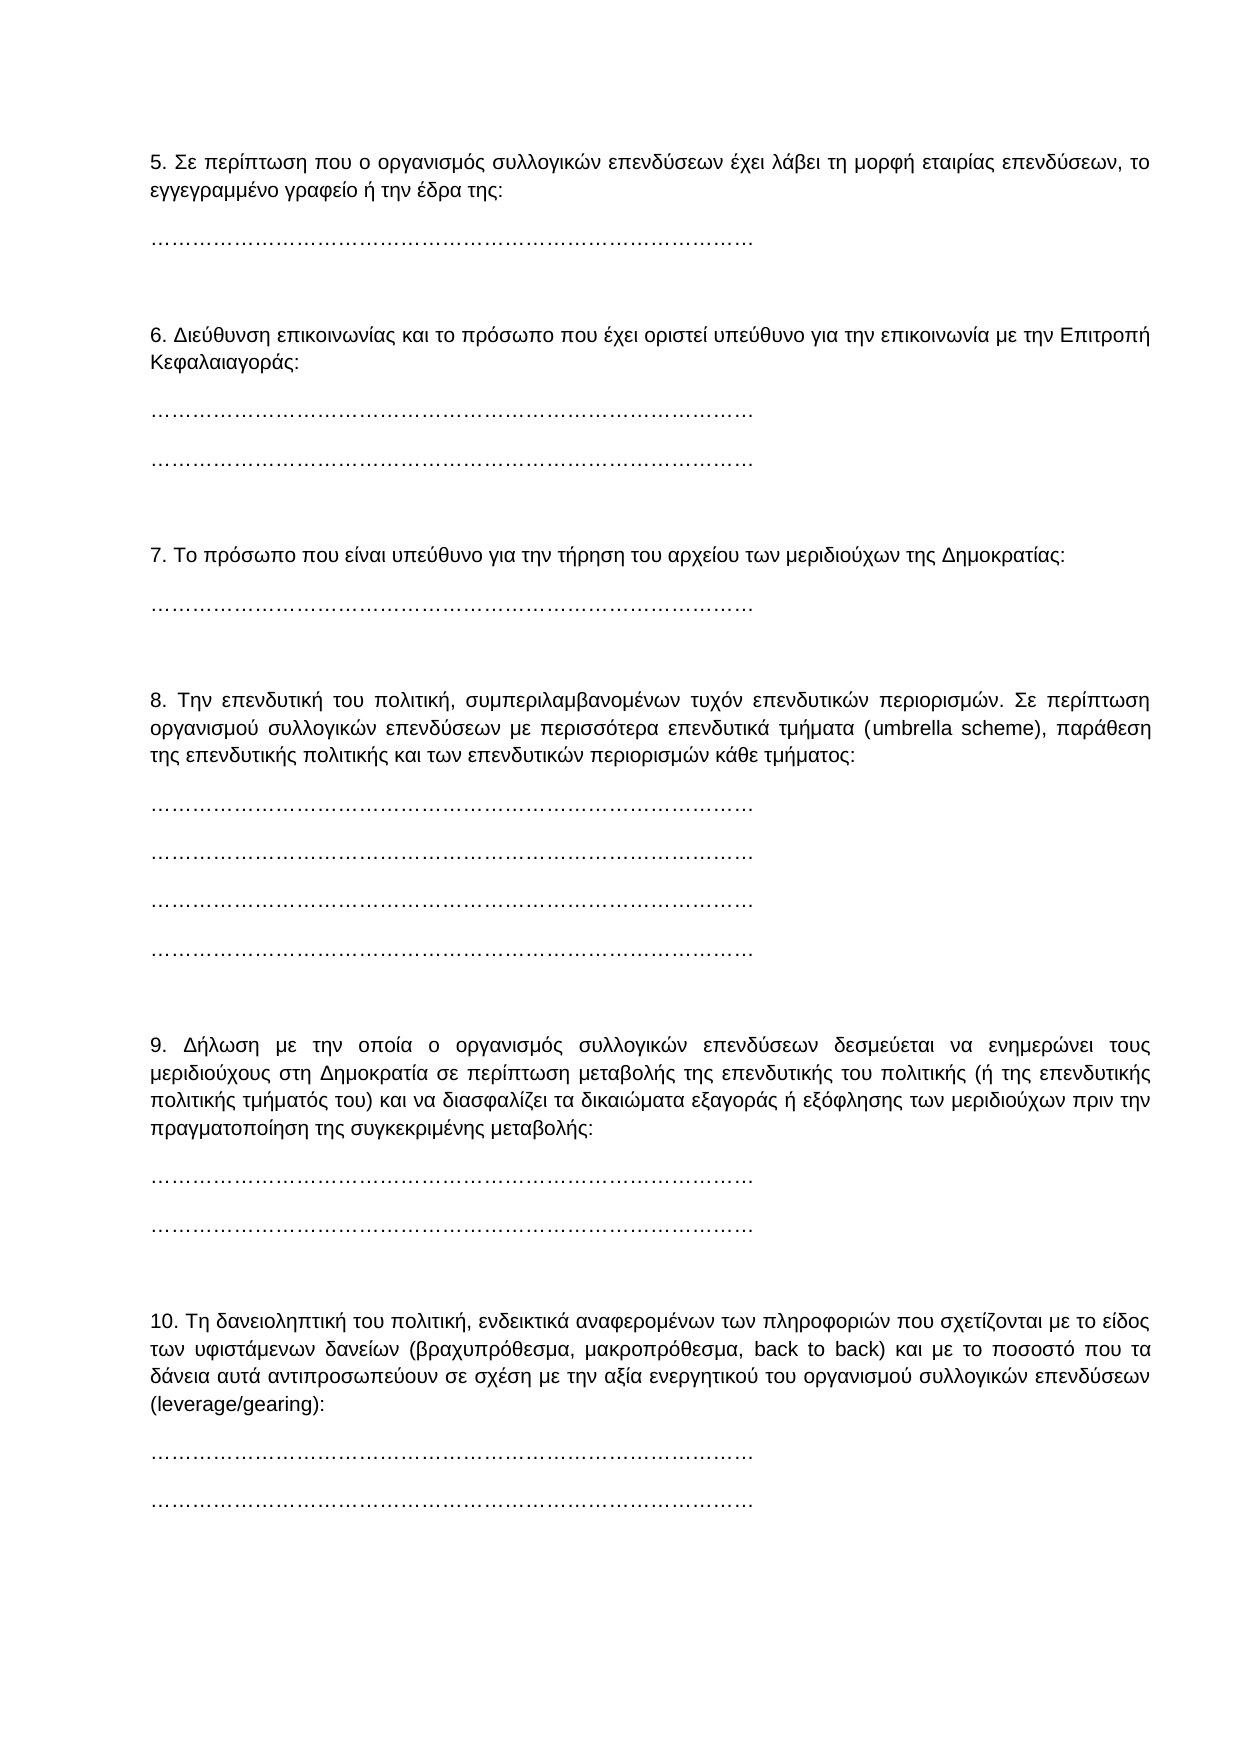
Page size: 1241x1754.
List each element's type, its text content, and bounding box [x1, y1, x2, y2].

text …………………………………………………………………………… [150, 1164, 1152, 1188]
text …………………………………………………………………………… [150, 1212, 1152, 1236]
text …………………………………………………………………………… [150, 1488, 1152, 1512]
text …………………………………………………………………………… [150, 792, 1152, 816]
text …………………………………………………………………………… [150, 592, 1152, 616]
text …………………………………………………………………………… [150, 1440, 1152, 1464]
text 6. Διεύθυνση επικοινωνίας και το πρόσωπο που έχει οριστεί υπεύθυνο για την επικοινωνία με την Επιτροπή Κεφαλαιαγοράς: [150, 322, 1152, 374]
text …………………………………………………………………………… [150, 226, 1152, 250]
text 9. Δήλωση με την οποία ο οργανισμός συλλογικών επενδύσεων δεσμεύεται να ενημερώνει τους μεριδιούχους στη Δημοκρατία σε περίπτωση μεταβολής της επενδυτικής του πολιτικής (ή της επενδυτικής πολιτικής τμήματός του) και να διασφαλίζει τα δικαιώματα εξαγοράς ή εξόφλησης των μεριδιούχων πριν την πραγματοποίηση της συγκεκριμένης μεταβολής: [150, 1033, 1152, 1140]
text …………………………………………………………………………… [150, 937, 1152, 961]
text …………………………………………………………………………… [150, 447, 1152, 471]
text 10. Τη δανειοληπτική του πολιτική, ενδεικτικά αναφερομένων των πληροφοριών που σχετίζονται με το είδος των υφιστάμενων δανείων (βραχυπρόθεσμα, μακροπρόθεσμα, back to back) και με το ποσοστό που τα δάνεια αυτά αντιπροσωπεύουν σε σχέση με την αξία ενεργητικού του οργανισμού συλλογικών επενδύσεων (leverage/gearing): [150, 1309, 1152, 1416]
text …………………………………………………………………………… [150, 840, 1152, 864]
text …………………………………………………………………………… [150, 888, 1152, 912]
text 8. Την επενδυτική του πολιτική, συμπεριλαμβανομένων τυχόν επενδυτικών περιορισμών. Σε περίπτωση οργανισμού συλλογικών επενδύσεων με περισσότερα επενδυτικά τμήματα (umbrella scheme), παράθεση της επενδυτικής πολιτικής και των επενδυτικών περιορισμών κάθε τμήματος: [150, 688, 1152, 767]
text …………………………………………………………………………… [150, 398, 1152, 422]
text 5. Σε περίπτωση που ο οργανισμός συλλογικών επενδύσεων έχει λάβει τη μορφή εταιρίας επενδύσεων, το εγγεγραμμένο γραφείο ή την έδρα της: [150, 150, 1152, 201]
text 7. Το πρόσωπο που είναι υπεύθυνο για την τήρηση του αρχείου των μεριδιούχων της Δημοκρατίας: [150, 543, 1152, 567]
